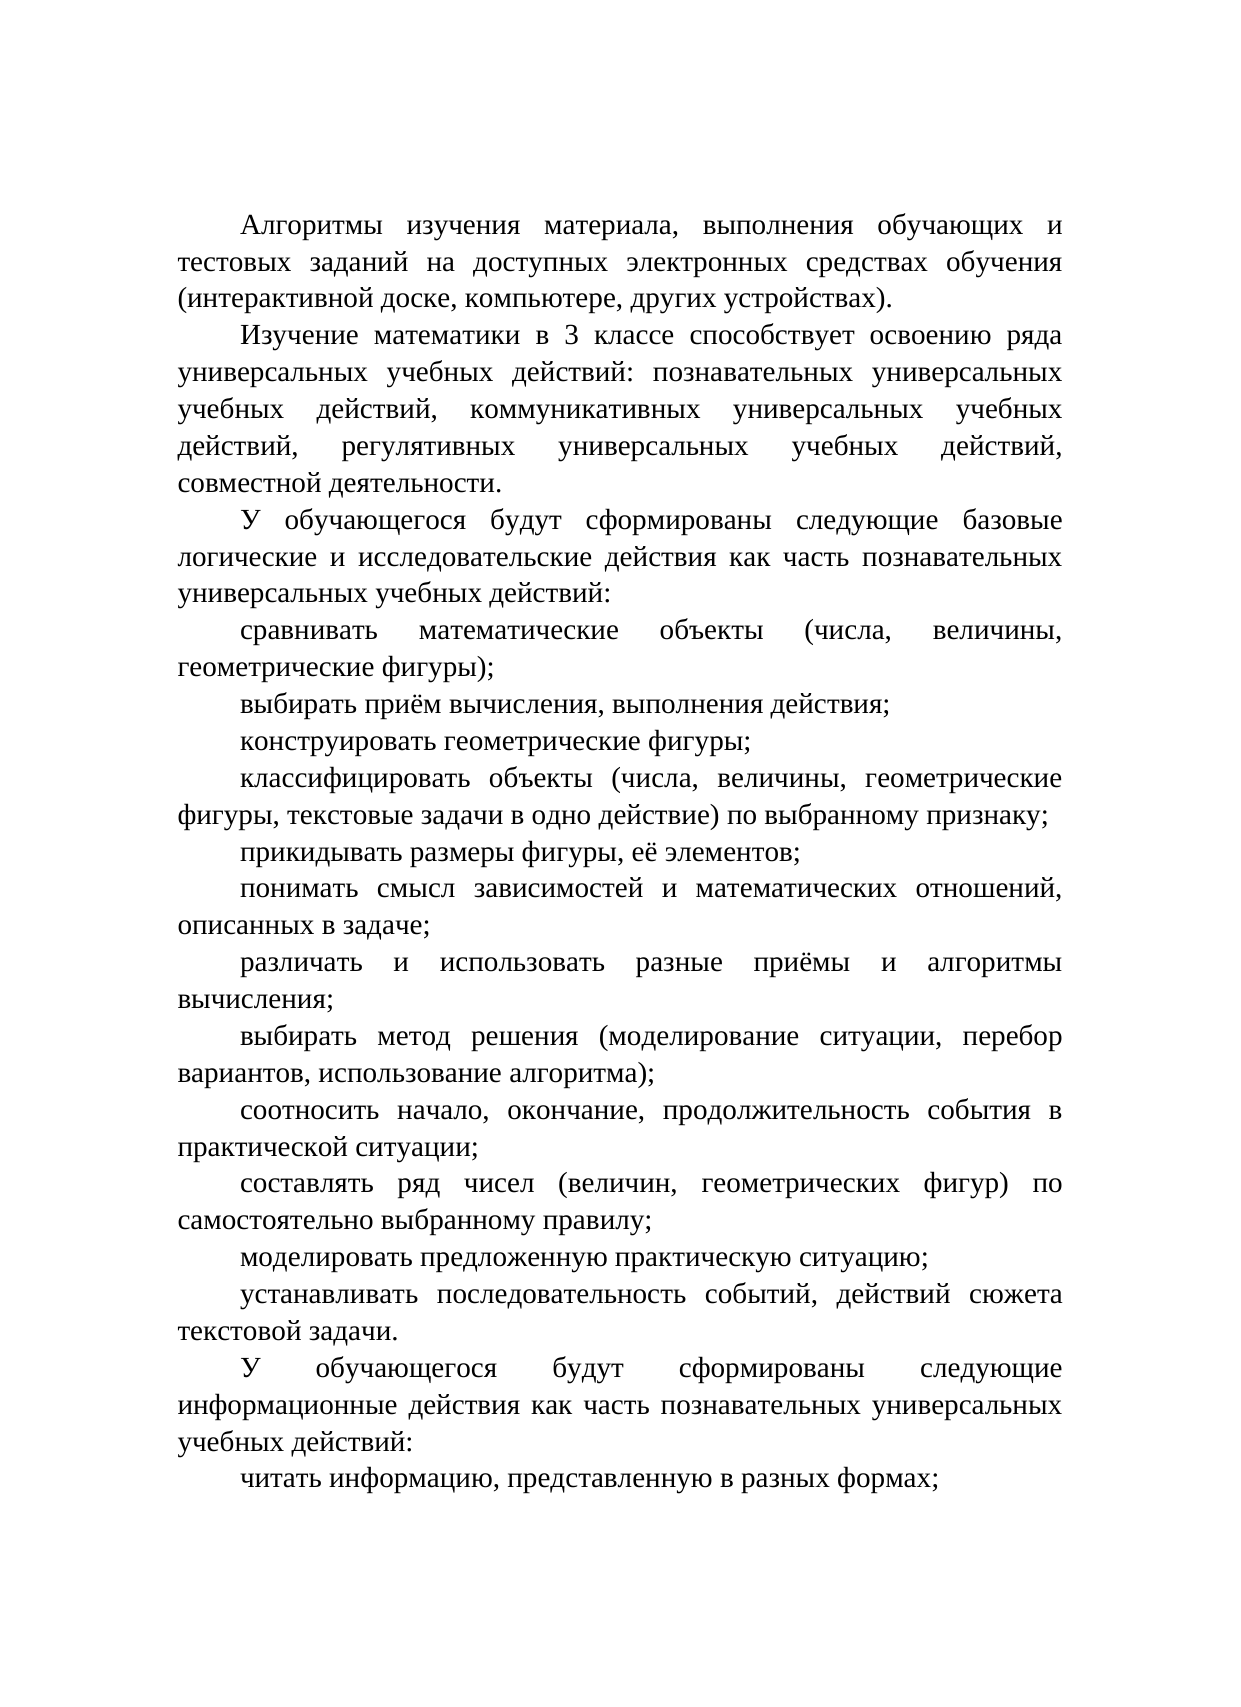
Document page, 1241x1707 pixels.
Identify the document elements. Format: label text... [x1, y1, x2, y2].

text выбирать метод решения (моделирование ситуации, перебор вариантов, использование алгоритма); [177, 1018, 1063, 1088]
text Изучение математики в 3 классе способствует освоению ряда универсальных учебных действий: познавательных универсальных учебных действий, коммуникативных универсальных учебных действий, регулятивных универсальных учебных действий, совместной деятельности. [177, 317, 1063, 498]
text Алгоритмы изучения материала, выполнения обучающих и тестовых заданий на доступных электронных средствах обучения (интерактивной доске, компьютере, других устройствах). [177, 207, 1063, 314]
text конструировать геометрические фигуры; [177, 723, 1063, 757]
text классифицировать объекты (числа, величины, геометрические фигуры, текстовые задачи в одно действие) по выбранному признаку; [177, 760, 1063, 830]
text моделировать предложенную практическую ситуацию; [177, 1239, 1063, 1273]
text соотносить начало, окончание, продолжительность события в практической ситуации; [177, 1092, 1063, 1162]
text различать и использовать разные приёмы и алгоритмы вычисления; [177, 944, 1063, 1015]
text прикидывать размеры фигуры, её элементов; [177, 834, 1063, 867]
text понимать смысл зависимостей и математических отношений, описанных в задаче; [177, 871, 1063, 941]
text составлять ряд чисел (величин, геометрических фигур) по самостоятельно выбранному правилу; [177, 1166, 1063, 1236]
text У обучающегося будут сформированы следующие информационные действия как часть познавательных универсальных учебных действий: [177, 1350, 1063, 1457]
text выбирать приём вычисления, выполнения действия; [177, 686, 1063, 720]
text сравнивать математические объекты (числа, величины, геометрические фигуры); [177, 612, 1063, 683]
text устанавливать последовательность событий, действий сюжета текстовой задачи. [177, 1276, 1063, 1347]
text читать информацию, представленную в разных формах; [177, 1461, 1063, 1494]
text У обучающегося будут сформированы следующие базовые логические и исследовательские действия как часть познавательных универсальных учебных действий: [177, 502, 1063, 609]
